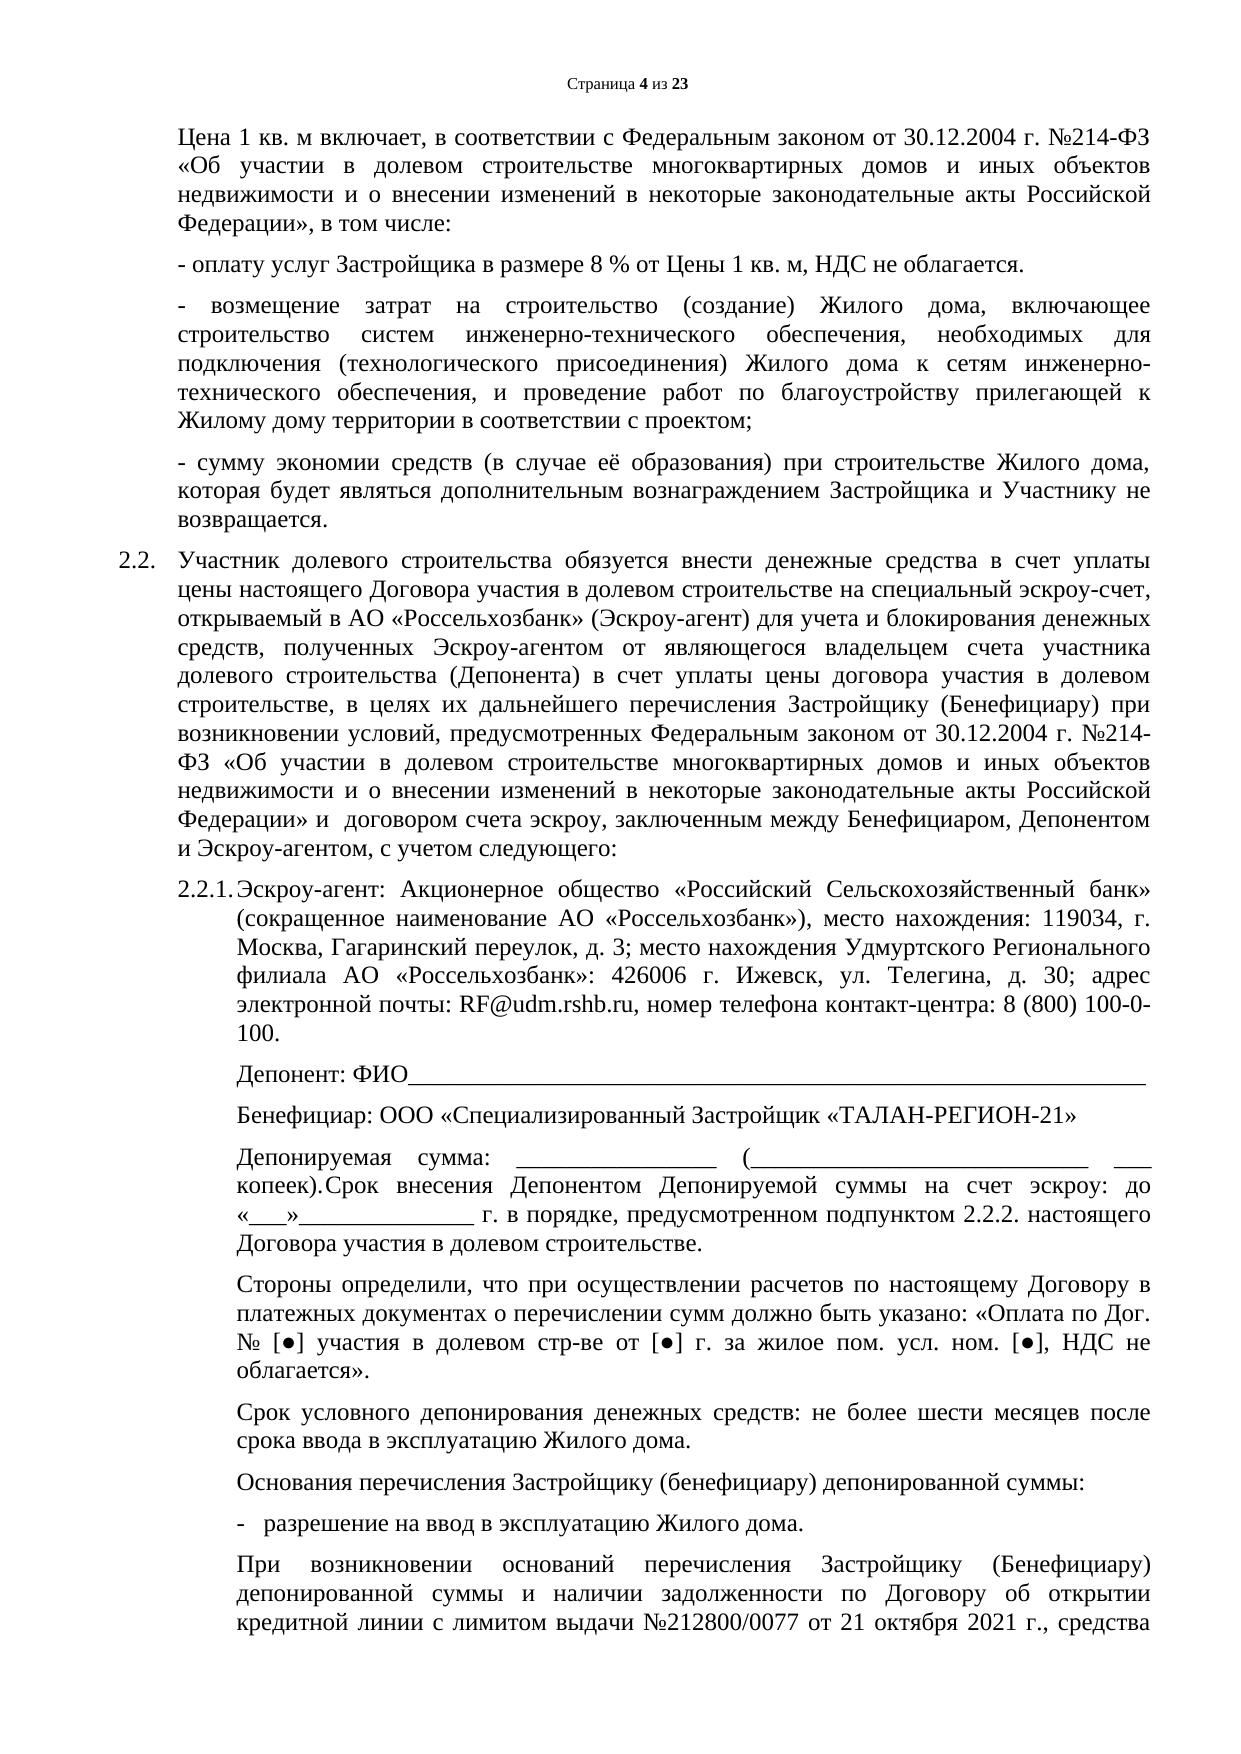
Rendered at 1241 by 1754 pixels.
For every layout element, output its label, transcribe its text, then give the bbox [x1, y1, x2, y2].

list Эскроу-агент: Акционерное общество «Российский Сельскохозяйственный банк» (сокращенное наименование АО «Россельхозбанк»), место нахождения: 119034, г. Москва, Гагаринский переулок, д. 3; место нахождения Удмуртского Регионального филиала АО «Россельхозбанк»: 426006 г. Ижевск, ул. Телегина, д. 30; адрес электронной почты: RF@udm.rshb.ru, номер телефона контакт-центра: 8 (800) 100-0-100. [177, 874, 1152, 1047]
text Стороны определили, что при осуществлении расчетов по настоящему Договору в платежных документах о перечислении сумм должно быть указано: «Оплата по Дог. № [●] участия в долевом стр-ве от [●] г. за жилое пом. усл. ном. [●], НДС не облагается». [236, 1269, 1152, 1384]
text - сумму экономии средств (в случае её образования) при строительстве Жилого дома, которая будет являться дополнительным вознаграждением Застройщика и Участнику не возвращается. [118, 447, 1152, 533]
text Цена 1 кв. м включает, в соответствии с Федеральным законом от 30.12.2004 г. №214-ФЗ «Об участии в долевом строительстве многоквартирных домов и иных объектов недвижимости и о внесении изменений в некоторые законодательные акты Российской Федерации», в том числе: [118, 122, 1152, 237]
text Депонируемая сумма: ________________ (___________________________ ___ копеек). Срок внесения Депонентом Депонируемой суммы на счет эскроу: до «___»______________ г. в порядке, предусмотренном подпунктом 2.2.2. настоящего Договора участия в долевом строительстве. [236, 1142, 1152, 1257]
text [236, 1549, 1152, 1635]
text - разрешение на ввод в эксплуатацию Жилого дома. [236, 1508, 1152, 1537]
text Срок условного депонирования денежных средств: не более шести месяцев после срока ввода в эксплуатацию Жилого дома. [236, 1397, 1152, 1454]
text - оплату услуг Застройщика в размере 8 % от Цены 1 кв. м, НДС не облагается. [118, 249, 1152, 278]
list Участник долевого строительства обязуется внести денежные средства в счет уплаты цены настоящего Договора участия в долевом строительстве на специальный эскроу-счет, открываемый в АО «Россельхозбанк» (Эскроу-агент) для учета и блокирования денежных средств, полученных Эскроу-агентом от являющегося владельцем счета участника долевого строительства (Депонента) в счет уплаты цены договора участия в долевом строительстве, в целях их дальнейшего перечисления Застройщику (Бенефициару) при возникновении условий, предусмотренных Федеральным законом от 30.12.2004 г. №214-ФЗ «Об участии в долевом строительстве многоквартирных домов и иных объектов недвижимости и о внесении изменений в некоторые законодательные акты Российской Федерации» и договором счета эскроу, заключенным между Бенефициаром, Депонентом и Эскроу-агентом, с учетом следующего: [118, 545, 1152, 862]
text Основания перечисления Застройщику (бенефициару) депонированной суммы: [236, 1467, 1152, 1495]
text Бенефициар: ООО «Специализированный Застройщик «ТАЛАН-РЕГИОН-21» [236, 1100, 1152, 1129]
text Депонент: ФИО___________________________________________________________ [236, 1059, 1152, 1088]
text - возмещение затрат на строительство (создание) Жилого дома, включающее строительство систем инженерно-технического обеспечения, необходимых для подключения (технологического присоединения) Жилого дома к сетям инженерно-технического обеспечения, и проведение работ по благоустройству прилегающей к Жилому дому территории в соответствии с проектом; [118, 290, 1152, 434]
